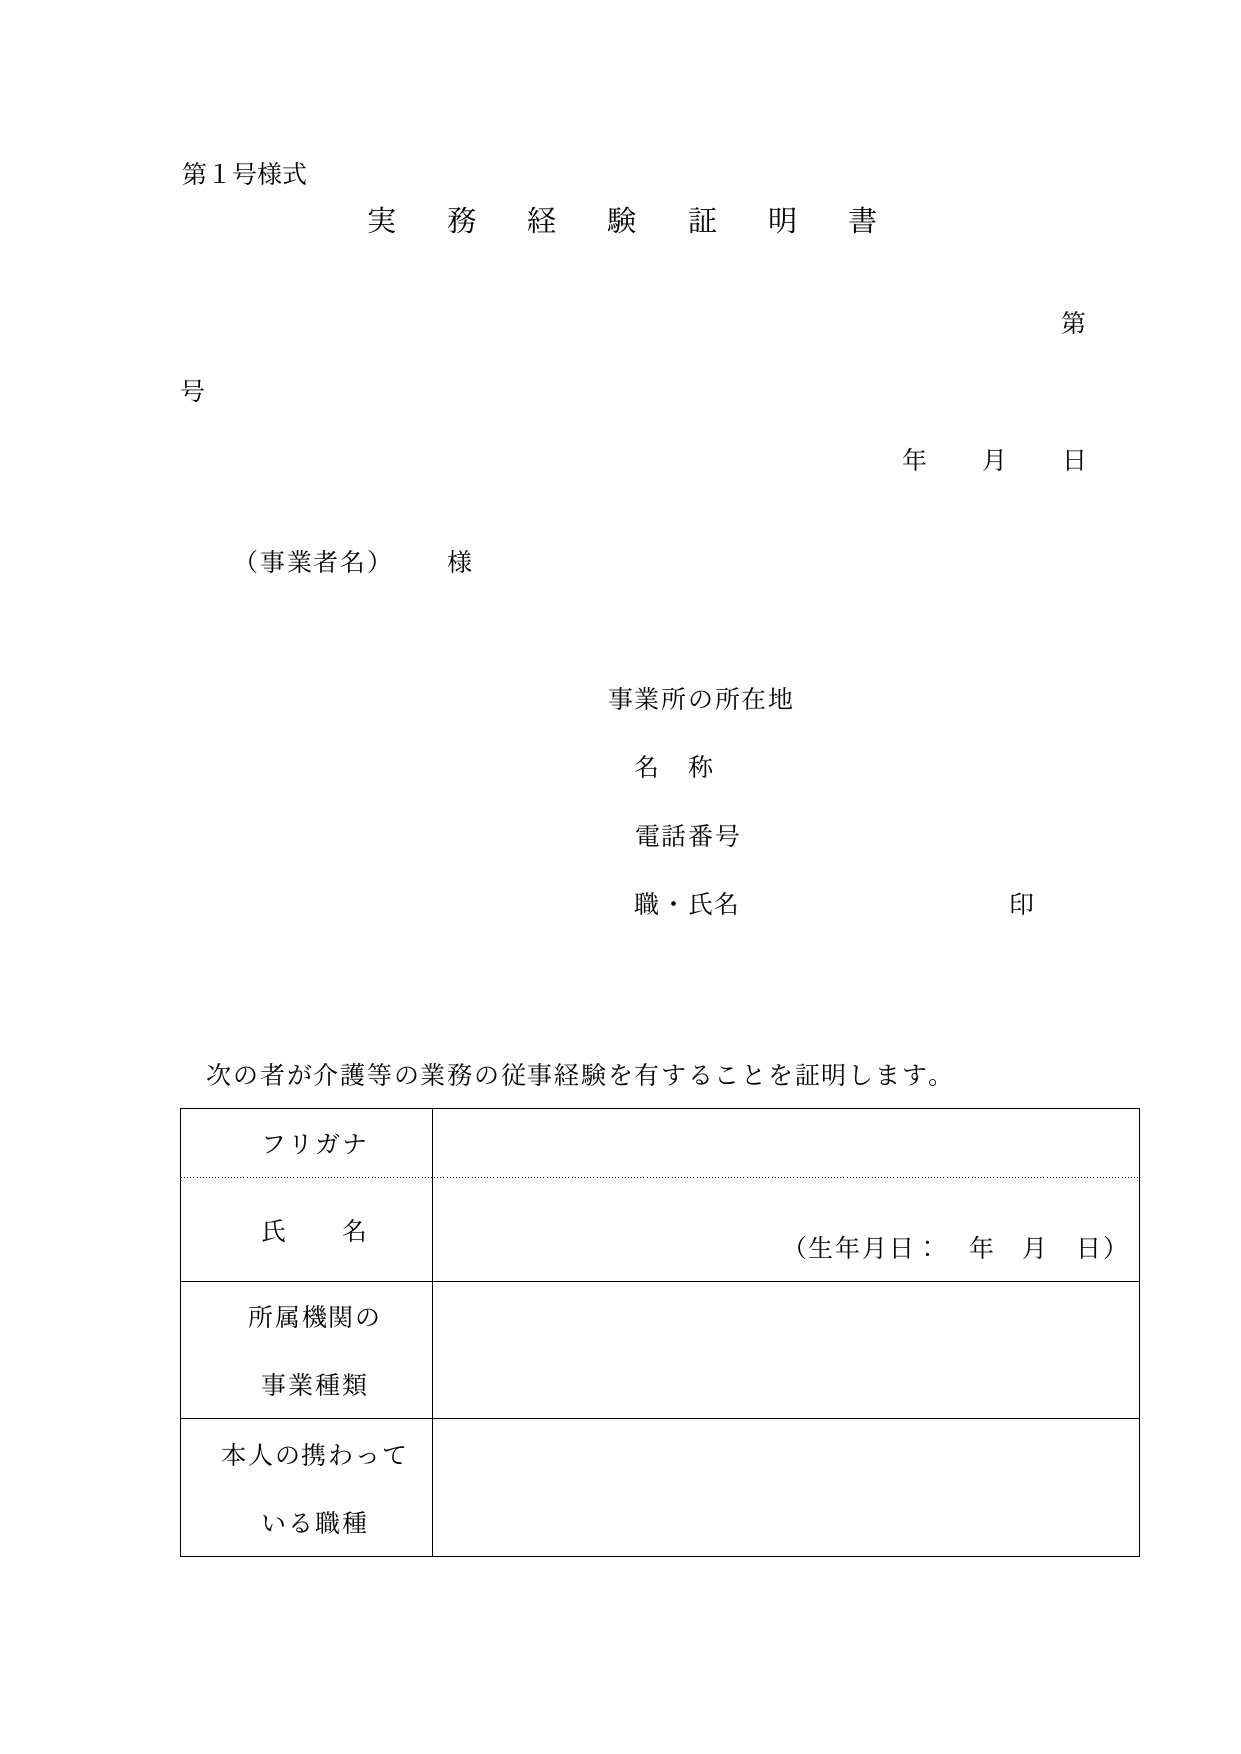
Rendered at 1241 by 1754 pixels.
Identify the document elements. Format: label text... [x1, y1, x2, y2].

text 年 月 日 [180, 424, 1090, 493]
table_cell 本人の携わって いる職種 [181, 1419, 432, 1556]
table_cell [433, 1419, 1139, 1556]
table_cell 氏 名 [181, 1177, 432, 1281]
table_header [433, 1109, 1139, 1177]
text 事業所の所在地 [180, 663, 1090, 732]
text 実 務 経 験 証 明 書 [180, 185, 1090, 253]
table_cell （生年月日： 年 月 日） [433, 1177, 1139, 1281]
table_cell [433, 1282, 1139, 1418]
table_cell 所属機関の 事業種類 [181, 1282, 432, 1418]
text （事業者名） 様 [180, 527, 1090, 595]
text 電話番号 [180, 800, 1090, 868]
text 第 号 [180, 288, 1090, 424]
table_header フリガナ [181, 1109, 432, 1177]
text 名 称 [180, 732, 1090, 800]
text 次の者が介護等の業務の従事経験を有することを証明します。 [180, 1039, 1090, 1108]
text 職・氏名 印 [180, 868, 1090, 937]
